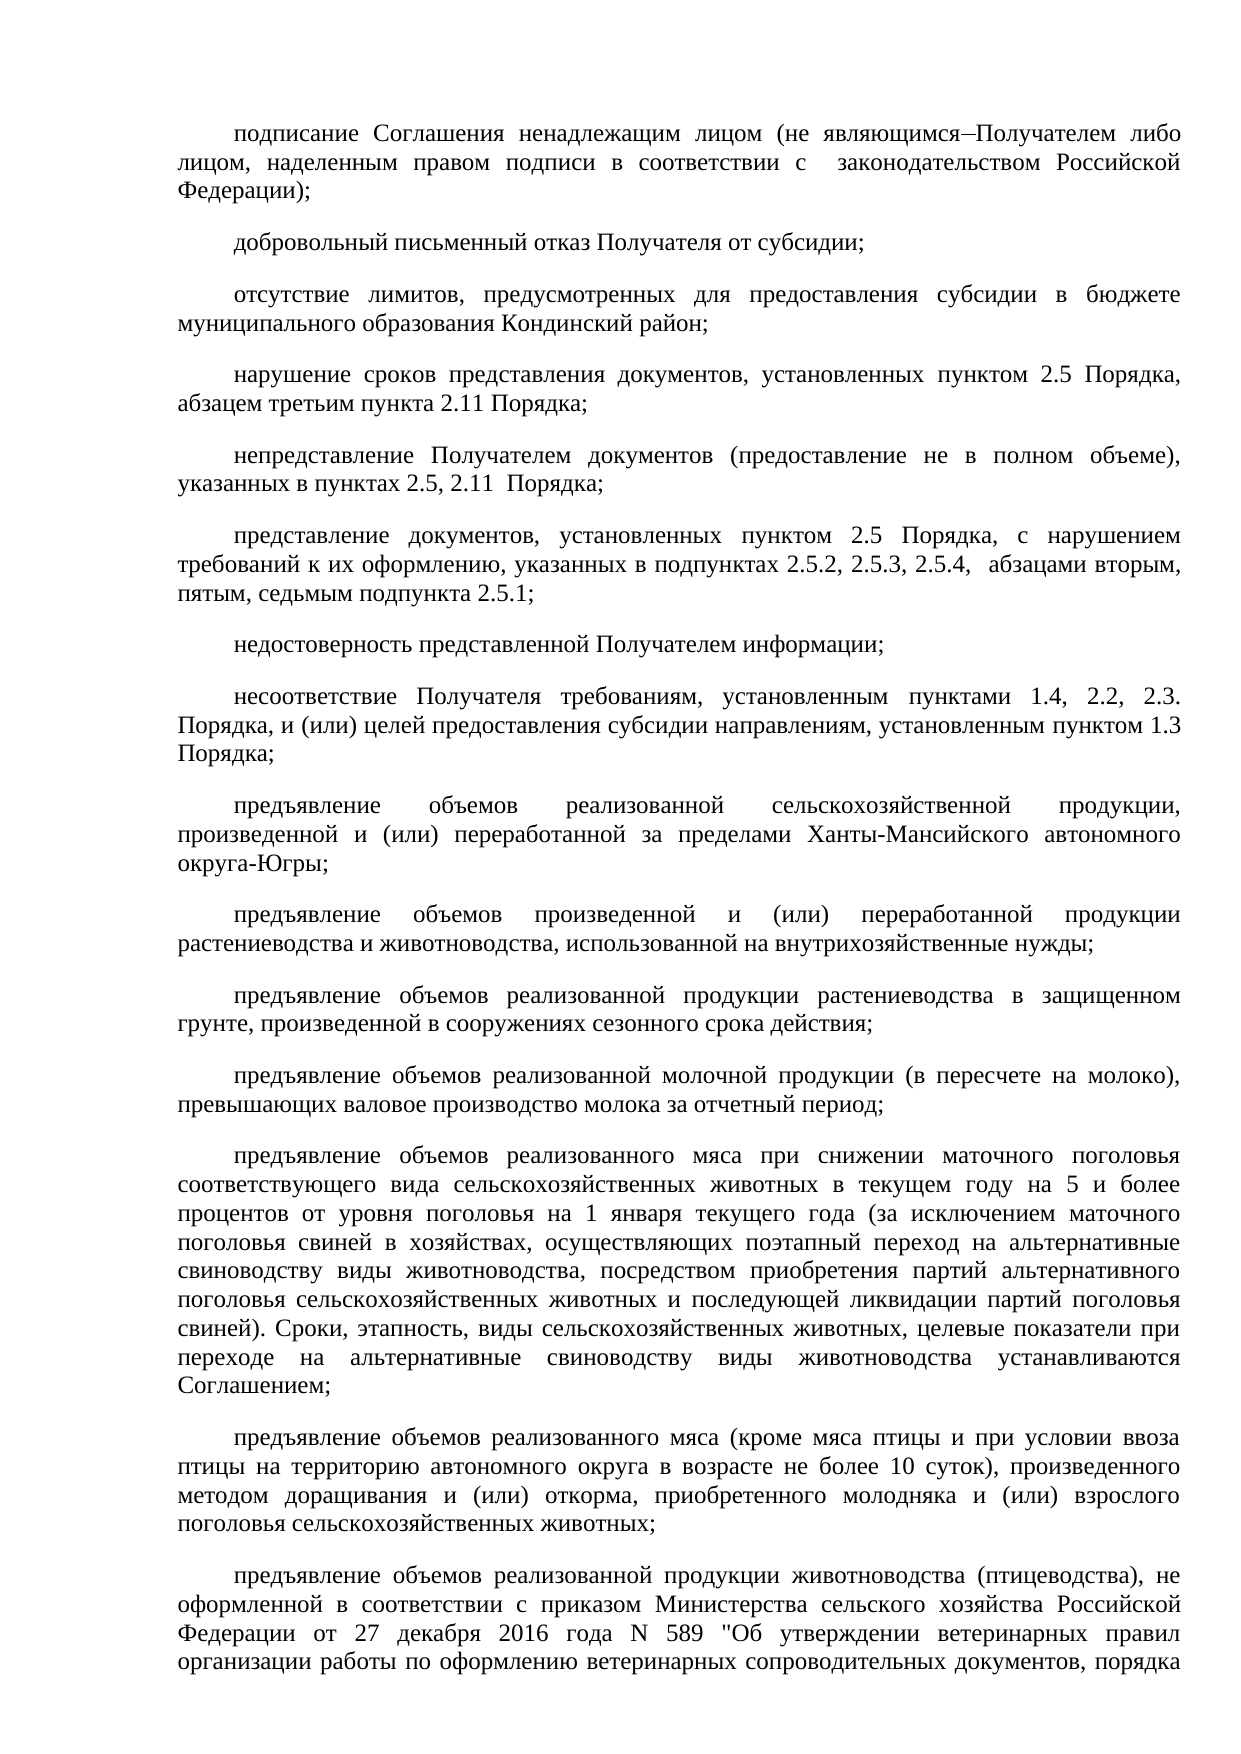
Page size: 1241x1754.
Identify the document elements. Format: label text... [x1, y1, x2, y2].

text предъявление объемов реализованной молочной продукции (в пересчете на молоко), превышающих валовое производство молока за отчетный период; [177, 1060, 1181, 1118]
text нарушение сроков представления документов, установленных пунктом 2.5 Порядка, абзацем третьим пункта 2.11 Порядка; [177, 359, 1181, 417]
text отсутствие лимитов, предусмотренных для предоставления субсидии в бюджете муниципального образования Кондинский район; [177, 279, 1181, 336]
text представление документов, установленных пунктом 2.5 Порядка, с нарушением требований к их оформлению, указанных в подпунктах 2.5.2, 2.5.3, 2.5.4, абзацами вторым, пятым, седьмым подпункта 2.5.1; [177, 520, 1181, 606]
text предъявление объемов реализованной сельскохозяйственной продукции, произведенной и (или) переработанной за пределами Ханты-Мансийского автономного округа-Югры; [177, 790, 1181, 876]
text несоответствие Получателя требованиям, установленным пунктами 1.4, 2.2, 2.3. Порядка, и (или) целей предоставления субсидии направлениям, установленным пунктом 1.3 Порядка; [177, 681, 1181, 767]
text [177, 1560, 1181, 1675]
text непредставление Получателем документов (предоставление не в полном объеме), указанных в пунктах 2.5, 2.11 Порядка; [177, 440, 1181, 497]
text предъявление объемов реализованного мяса (кроме мяса птицы и при условии ввоза птицы на территорию автономного округа в возрасте не более 10 суток), произведенного методом доращивания и (или) откорма, приобретенного молодняка и (или) взрослого поголовья сельскохозяйственных животных; [177, 1422, 1181, 1537]
text недостоверность представленной Получателем информации; [177, 629, 1181, 658]
text предъявление объемов реализованной продукции растениеводства в защищенном грунте, произведенной в сооружениях сезонного срока действия; [177, 980, 1181, 1037]
text предъявление объемов произведенной и (или) переработанной продукции растениеводства и животноводства, использованной на внутрихозяйственные нужды; [177, 899, 1181, 957]
text подписание Соглашения ненадлежащим лицом (не являющимся Получателем либо лицом, наделенным правом подписи в соответствии с законодательством Российской Федерации); [177, 118, 1181, 204]
text предъявление объемов реализованного мяса при снижении маточного поголовья соответствующего вида сельскохозяйственных животных в текущем году на 5 и более процентов от уровня поголовья на 1 января текущего года (за исключением маточного поголовья свиней в хозяйствах, осуществляющих поэтапный переход на альтернативные свиноводству виды животноводства, посредством приобретения партий альтернативного поголовья сельскохозяйственных животных и последующей ликвидации партий поголовья свиней). Сроки, этапность, виды сельскохозяйственных животных, целевые показатели при переходе на альтернативные свиноводству виды животноводства устанавливаются Соглашением; [177, 1141, 1181, 1399]
text добровольный письменный отказ Получателя от субсидии; [177, 227, 1181, 256]
